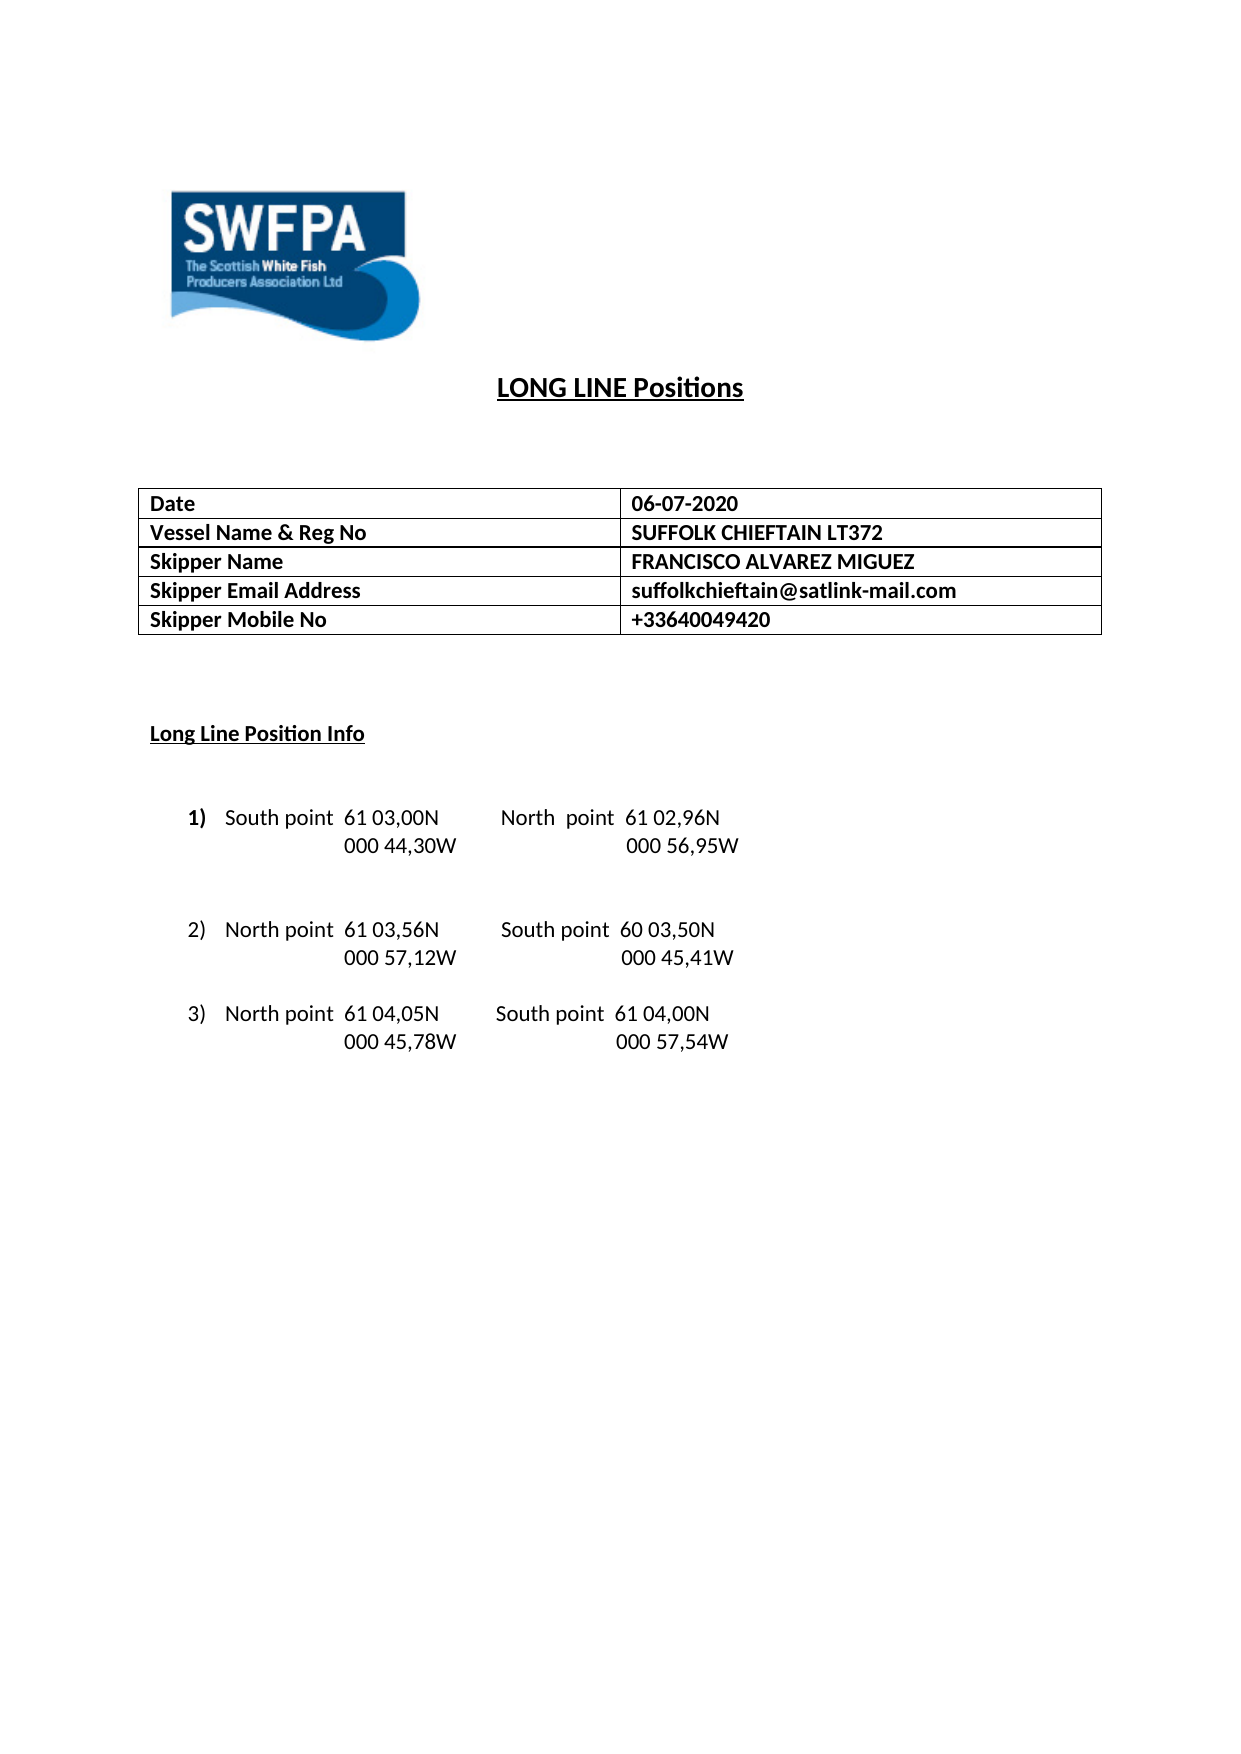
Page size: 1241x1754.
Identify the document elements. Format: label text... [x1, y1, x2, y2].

table_cell Skipper Email Address [139, 577, 620, 604]
list North point 61 04,05N South point 61 04,00N [187, 999, 1090, 1027]
table_cell SUFFOLK CHIEFTAIN LT372 [621, 519, 1101, 546]
table_cell Vessel Name & Reg No [139, 519, 620, 546]
table_header Date [139, 489, 620, 517]
text LONG LINE Positions [150, 369, 1090, 404]
table_cell Skipper Mobile No [139, 606, 620, 634]
table_header 06-07-2020 [621, 489, 1101, 517]
list North point 61 03,56N South point 60 03,50N [187, 915, 1090, 943]
text 000 44,30W 000 56,95W [225, 831, 1090, 859]
text 000 45,78W 000 57,54W [225, 1027, 1090, 1055]
text 000 57,12W 000 45,41W [225, 943, 1090, 971]
table_cell +33640049420 [621, 606, 1101, 634]
table_cell suffolkchieftain@satlink-mail.com [621, 577, 1101, 604]
table_cell Skipper Name [139, 548, 620, 576]
picture [150, 178, 430, 369]
table_cell FRANCISCO ALVAREZ MIGUEZ [621, 548, 1101, 576]
list South point 61 03,00N North point 61 02,96N [187, 803, 1090, 831]
text Long Line Position Info [150, 719, 1090, 747]
